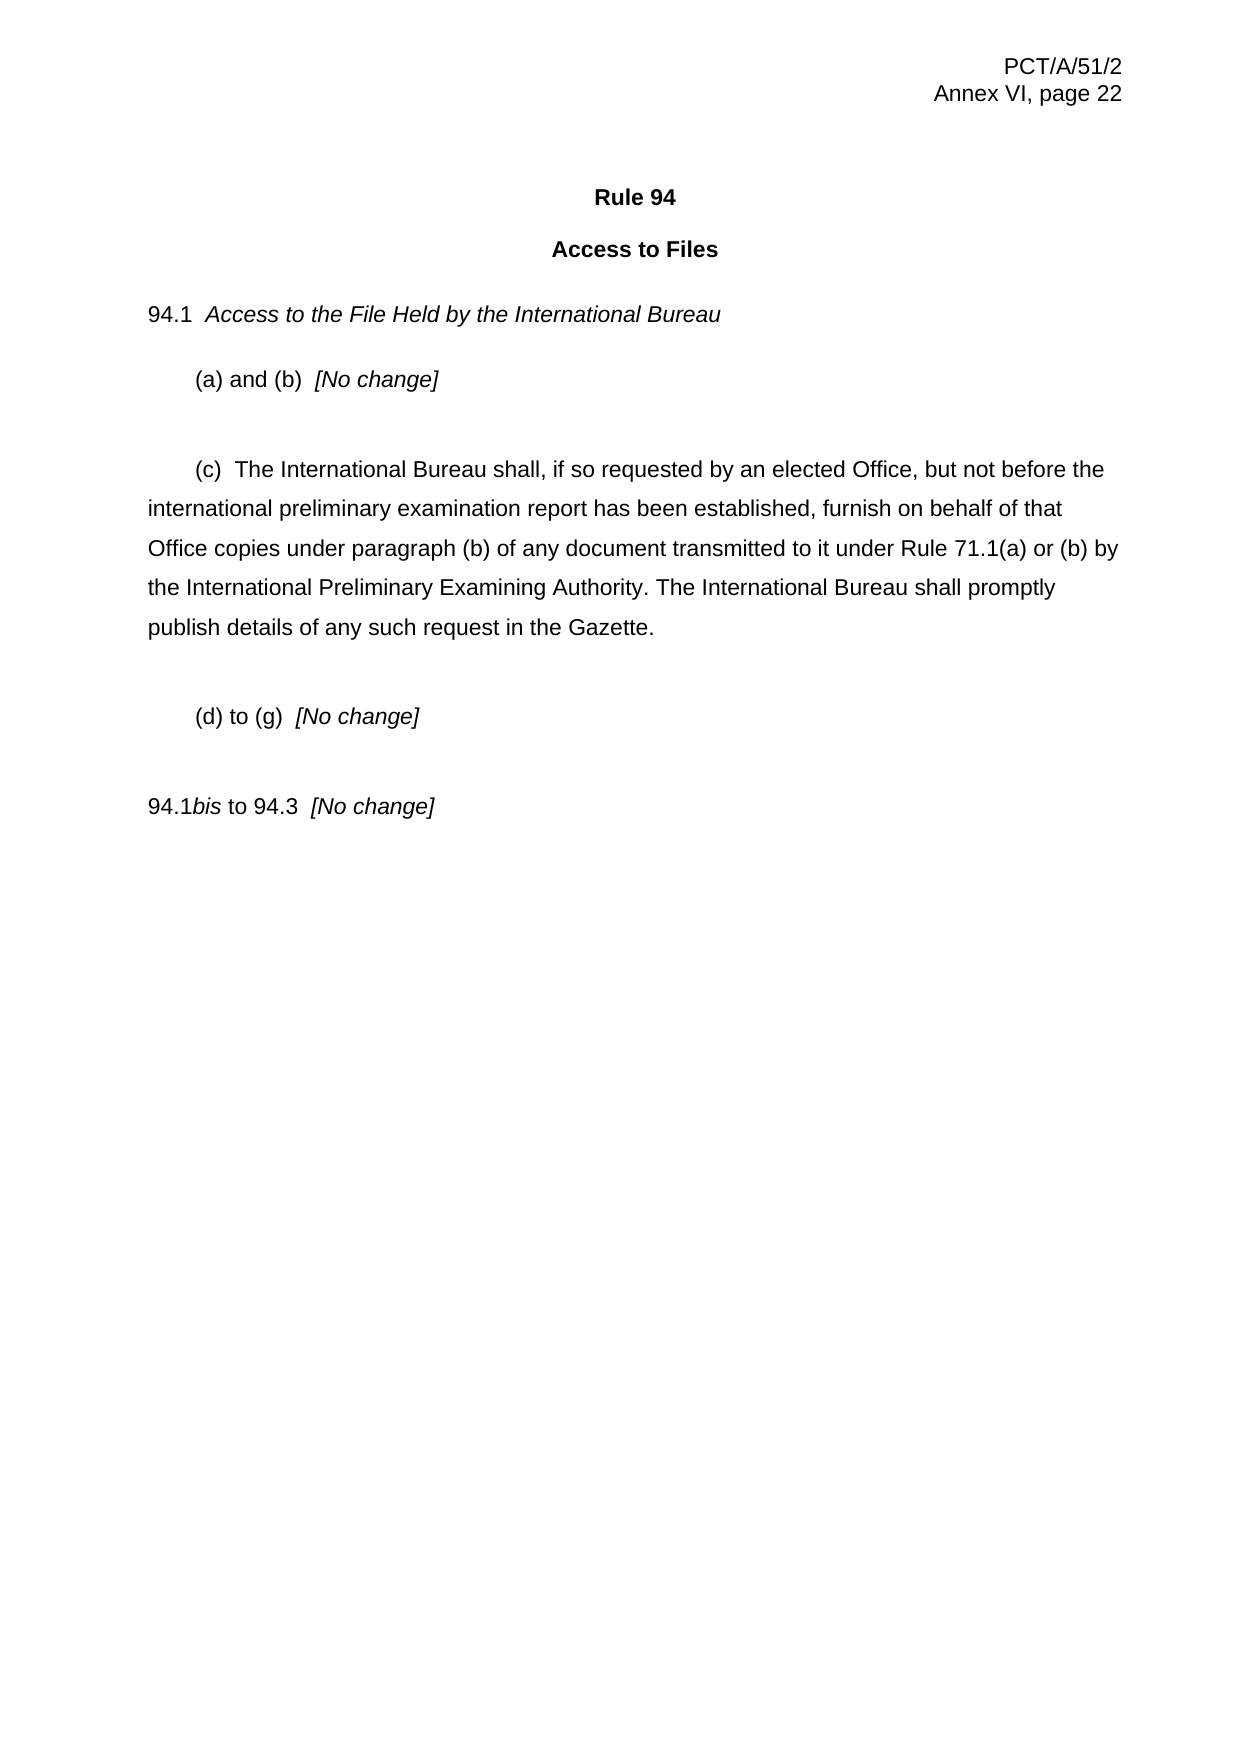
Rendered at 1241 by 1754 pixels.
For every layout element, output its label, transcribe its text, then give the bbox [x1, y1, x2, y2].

text (d) to (g) [No change] [148, 703, 1122, 730]
text (c) The International Bureau shall, if so requested by an elected Office, but not before the international preliminary examination report has been established, furnish on behalf of that Office copies under paragraph (b) of any document transmitted to it under Rule 71.1(a) or (b) by the International Preliminary Examining Authority. The International Bureau shall promptly publish details of any such request in the Gazette. [148, 456, 1122, 640]
text (a) and (b) [No change] [148, 366, 1122, 393]
title Rule 94 Access to Files [148, 183, 1122, 263]
text 94.1 Access to the File Held by the International Bureau [148, 301, 1122, 328]
text 94.1bis to 94.3 [No change] [148, 793, 1122, 819]
